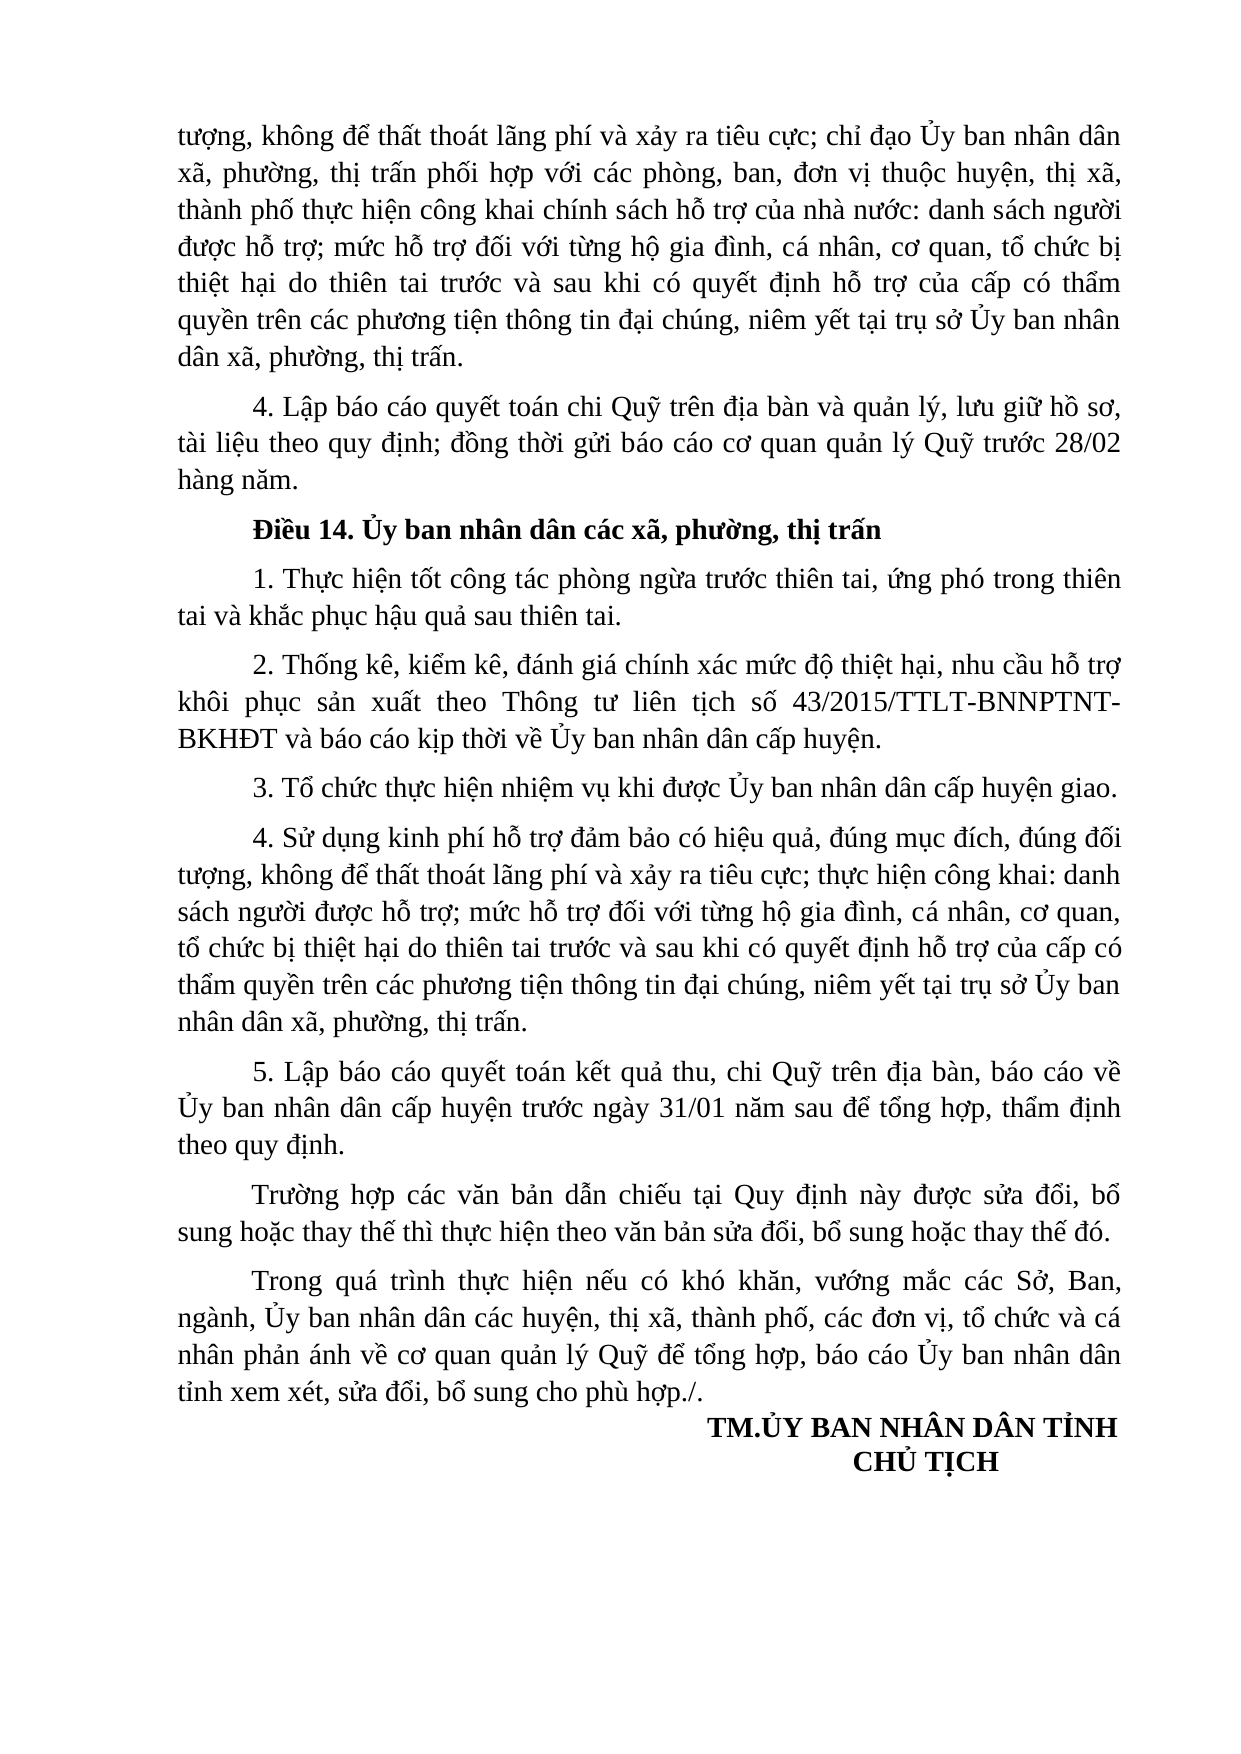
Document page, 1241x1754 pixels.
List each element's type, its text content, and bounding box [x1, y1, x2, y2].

text Điều 14. Ủy ban nhân dân các xã, phường, thị trấn [177, 512, 1122, 545]
text 5. Lập báo cáo quyết toán kết quả thu, chi Quỹ trên địa bàn, báo cáo về Ủy ban nhân dân cấp huyện trước ngày 31/01 năm sau để tổng hợp, thẩm định theo quy định. [177, 1054, 1122, 1161]
text Trong quá trình thực hiện nếu có khó khăn, vướng mắc các Sở, Ban, ngành, Ủy ban nhân dân các huyện, thị xã, thành phố, các đơn vị, tổ chức và cá nhân phản ánh về cơ quan quản lý Quỹ để tổng hợp, báo cáo Ủy ban nhân dân tỉnh xem xét, sửa đổi, bổ sung cho phù hợp./. [177, 1263, 1122, 1407]
text TM.ỦY BAN NHÂN DÂN TỈNH [177, 1411, 1122, 1444]
text 4. Lập báo cáo quyết toán chi Quỹ trên địa bàn và quản lý, lưu giữ hồ sơ, tài liệu theo quy định; đồng thời gửi báo cáo cơ quan quản lý Quỹ trước 28/02 hàng năm. [177, 389, 1122, 496]
text CHỦ TỊCH [777, 1444, 1122, 1478]
text 4. Sử dụng kinh phí hỗ trợ đảm bảo có hiệu quả, đúng mục đích, đúng đối tượng, không để thất thoát lãng phí và xảy ra tiêu cực; thực hiện công khai: danh sách người được hỗ trợ; mức hỗ trợ đối với từng hộ gia đình, cá nhân, cơ quan, tổ chức bị thiệt hại do thiên tai trước và sau khi có quyết định hỗ trợ của cấp có thẩm quyền trên các phương tiện thông tin đại chúng, niêm yết tại trụ sở Ủy ban nhân dân xã, phường, thị trấn. [177, 820, 1122, 1038]
text 2. Thống kê, kiểm kê, đánh giá chính xác mức độ thiệt hại, nhu cầu hỗ trợ khôi phục sản xuất theo Thông tư liên tịch số 43/2015/TTLT-BNNPTNT-BKHĐT và báo cáo kịp thời về Ủy ban nhân dân cấp huyện. [177, 647, 1122, 755]
text 1. Thực hiện tốt công tác phòng ngừa trước thiên tai, ứng phó trong thiên tai và khắc phục hậu quả sau thiên tai. [177, 561, 1122, 632]
text Trường hợp các văn bản dẫn chiếu tại Quy định này được sửa đổi, bổ sung hoặc thay thế thì thực hiện theo văn bản sửa đổi, bổ sung hoặc thay thế đó. [177, 1177, 1122, 1247]
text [177, 118, 1122, 373]
text 3. Tổ chức thực hiện nhiệm vụ khi được Ủy ban nhân dân cấp huyện giao. [177, 771, 1122, 804]
